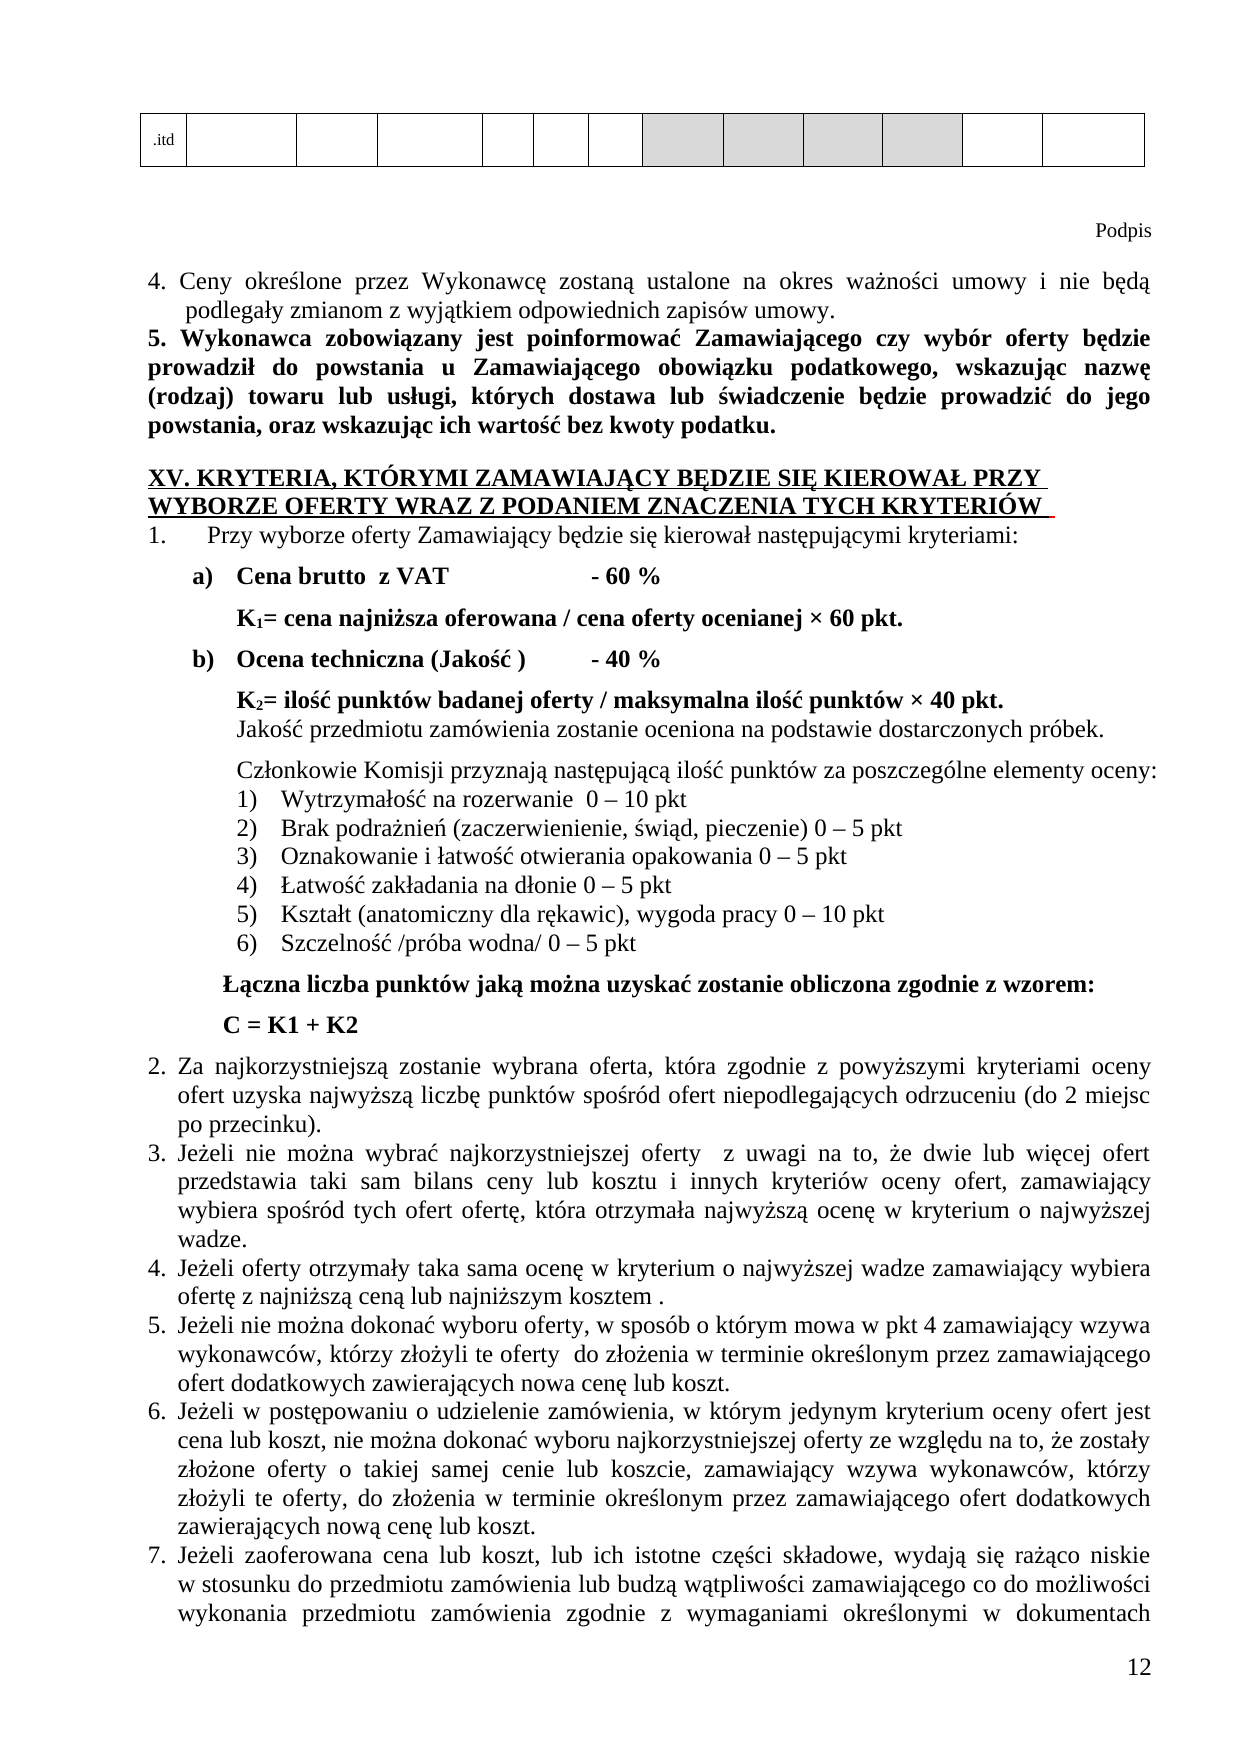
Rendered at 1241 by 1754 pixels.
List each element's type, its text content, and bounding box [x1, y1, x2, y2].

list Cena brutto z VAT - 60 % [192, 561, 1152, 590]
list Jeżeli nie można wybrać najkorzystniejszej oferty z uwagi na to, że dwie lub więcej ofert przedstawia taki sam bilans ceny lub kosztu i innych kryteriów oceny ofert, zamawiający wybiera spośród tych ofert ofertę, która otrzymała najwyższą ocenę w kryterium o najwyższej wadze. [148, 1138, 1152, 1253]
list Jeżeli nie można dokonać wyboru oferty, w sposób o którym mowa w pkt 4 zamawiający wzywa wykonawców, którzy złożyli te oferty do złożenia w terminie określonym przez zamawiającego ofert dodatkowych zawierających nowa cenę lub koszt. [148, 1310, 1152, 1396]
list Brak podrażnień (zaczerwienienie, świąd, pieczenie) 0 – 5 pkt [236, 813, 1152, 841]
text Łączna liczba punktów jaką można uzyskać zostanie obliczona zgodnie z wzorem: [223, 969, 1152, 998]
table_cell [1043, 114, 1144, 166]
list Kształt (anatomiczny dla rękawic), wygoda pracy 0 – 10 pkt [236, 899, 1152, 928]
text XV. KRYTERIA, KTÓRYMI ZAMAWIAJĄCY BĘDZIE SIĘ KIEROWAŁ PRZY WYBORZE OFERTY WRAZ Z PODANIEM ZNACZENIA TYCH KRYTERIÓW [148, 463, 1152, 520]
list Jeżeli oferty otrzymały taka sama ocenę w kryterium o najwyższej wadze zamawiający wybiera ofertę z najniższą ceną lub najniższym kosztem . [148, 1253, 1152, 1310]
list Szczelność /próba wodna/ 0 – 5 pkt [236, 928, 1152, 956]
text Podpis [148, 218, 1152, 242]
text K1= cena najniższa oferowana / cena oferty ocenianej × 60 pkt. [236, 603, 1152, 631]
list Wytrzymałość na rozerwanie 0 – 10 pkt [236, 784, 1152, 813]
list Łatwość zakładania na dłonie 0 – 5 pkt [236, 870, 1152, 899]
table_cell [963, 114, 1042, 166]
table_cell [187, 114, 296, 166]
table_cell [643, 114, 723, 166]
table_cell [724, 114, 803, 166]
text 5. Wykonawca zobowiązany jest poinformować Zamawiającego czy wybór oferty będzie prowadził do powstania u Zamawiającego obowiązku podatkowego, wskazując nazwę (rodzaj) towaru lub usługi, których dostawa lub świadczenie będzie prowadzić do jego powstania, oraz wskazując ich wartość bez kwoty podatku. [148, 323, 1152, 438]
table_cell [483, 114, 533, 166]
list Za najkorzystniejszą zostanie wybrana oferta, która zgodnie z powyższymi kryteriami oceny ofert uzyska najwyższą liczbę punktów spośród ofert niepodlegających odrzuceniu (do 2 miejsc po przecinku). [148, 1051, 1152, 1138]
table_cell [589, 114, 642, 166]
table_cell [378, 114, 482, 166]
list Ocena techniczna (Jakość ) - 40 % [192, 644, 1152, 673]
table_cell [534, 114, 588, 166]
text K2= ilość punktów badanej oferty / maksymalna ilość punktów × 40 pkt. [236, 685, 1152, 714]
table_cell [297, 114, 377, 166]
table_cell [804, 114, 882, 166]
text C = K1 + K2 [223, 1010, 1152, 1039]
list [148, 1540, 1152, 1626]
text Jakość przedmiotu zamówienia zostanie oceniona na podstawie dostarczonych próbek. [236, 714, 1219, 743]
text 4. Ceny określone przez Wykonawcę zostaną ustalone na okres ważności umowy i nie będą podlegały zmianom z wyjątkiem odpowiednich zapisów umowy. [148, 266, 1152, 323]
list Jeżeli w postępowaniu o udzielenie zamówienia, w którym jedynym kryterium oceny ofert jest cena lub koszt, nie można dokonać wyboru najkorzystniejszej oferty ze względu na to, że zostały złożone oferty o takiej samej cenie lub koszcie, zamawiający wzywa wykonawców, którzy złożyli te oferty, do złożenia w terminie określonym przez zamawiającego ofert dodatkowych zawierających nową cenę lub koszt. [148, 1396, 1152, 1540]
list Oznakowanie i łatwość otwierania opakowania 0 – 5 pkt [236, 841, 1152, 870]
table_cell [883, 114, 962, 166]
table_cell .itd [141, 114, 186, 166]
list Przy wyborze oferty Zamawiający będzie się kierował następującymi kryteriami: [148, 520, 1152, 549]
text Członkowie Komisji przyznają następującą ilość punktów za poszczególne elementy oceny: [236, 755, 1240, 784]
